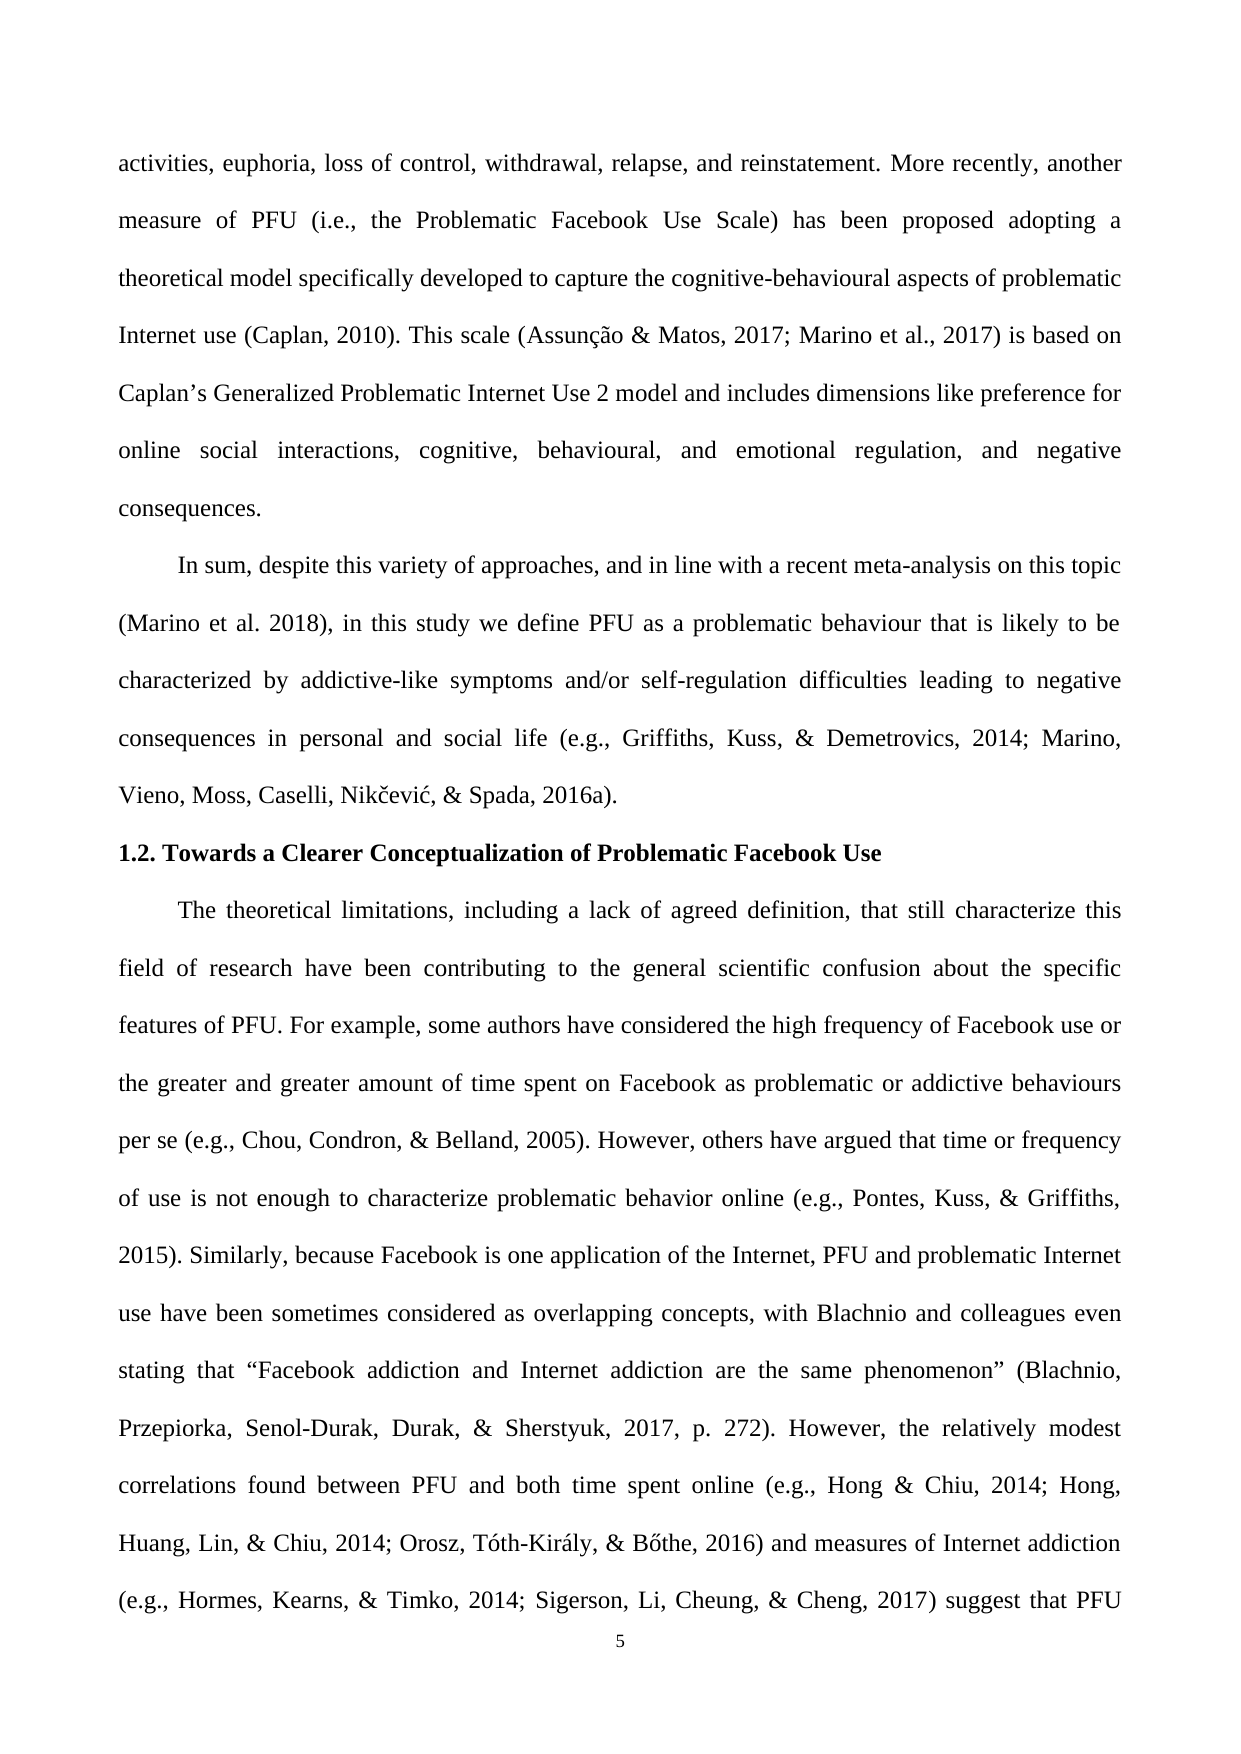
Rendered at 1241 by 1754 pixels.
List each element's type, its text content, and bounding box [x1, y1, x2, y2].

text In sum, despite this variety of approaches, and in line with a recent meta-analysis on this topic (Marino et al. 2018), in this study we define PFU as a problematic behaviour that is likely to be characterized by addictive-like symptoms and/or self-regulation difficulties leading to negative consequences in personal and social life (e.g., Griffiths, Kuss, & Demetrovics, 2014; Marino, Vieno, Moss, Caselli, Nikčević, & Spada, 2016a). [118, 550, 1122, 809]
text 1.2. Towards a Clearer Conceptualization of Problematic Facebook Use [118, 838, 1122, 866]
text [118, 148, 1122, 521]
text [118, 895, 1122, 1614]
